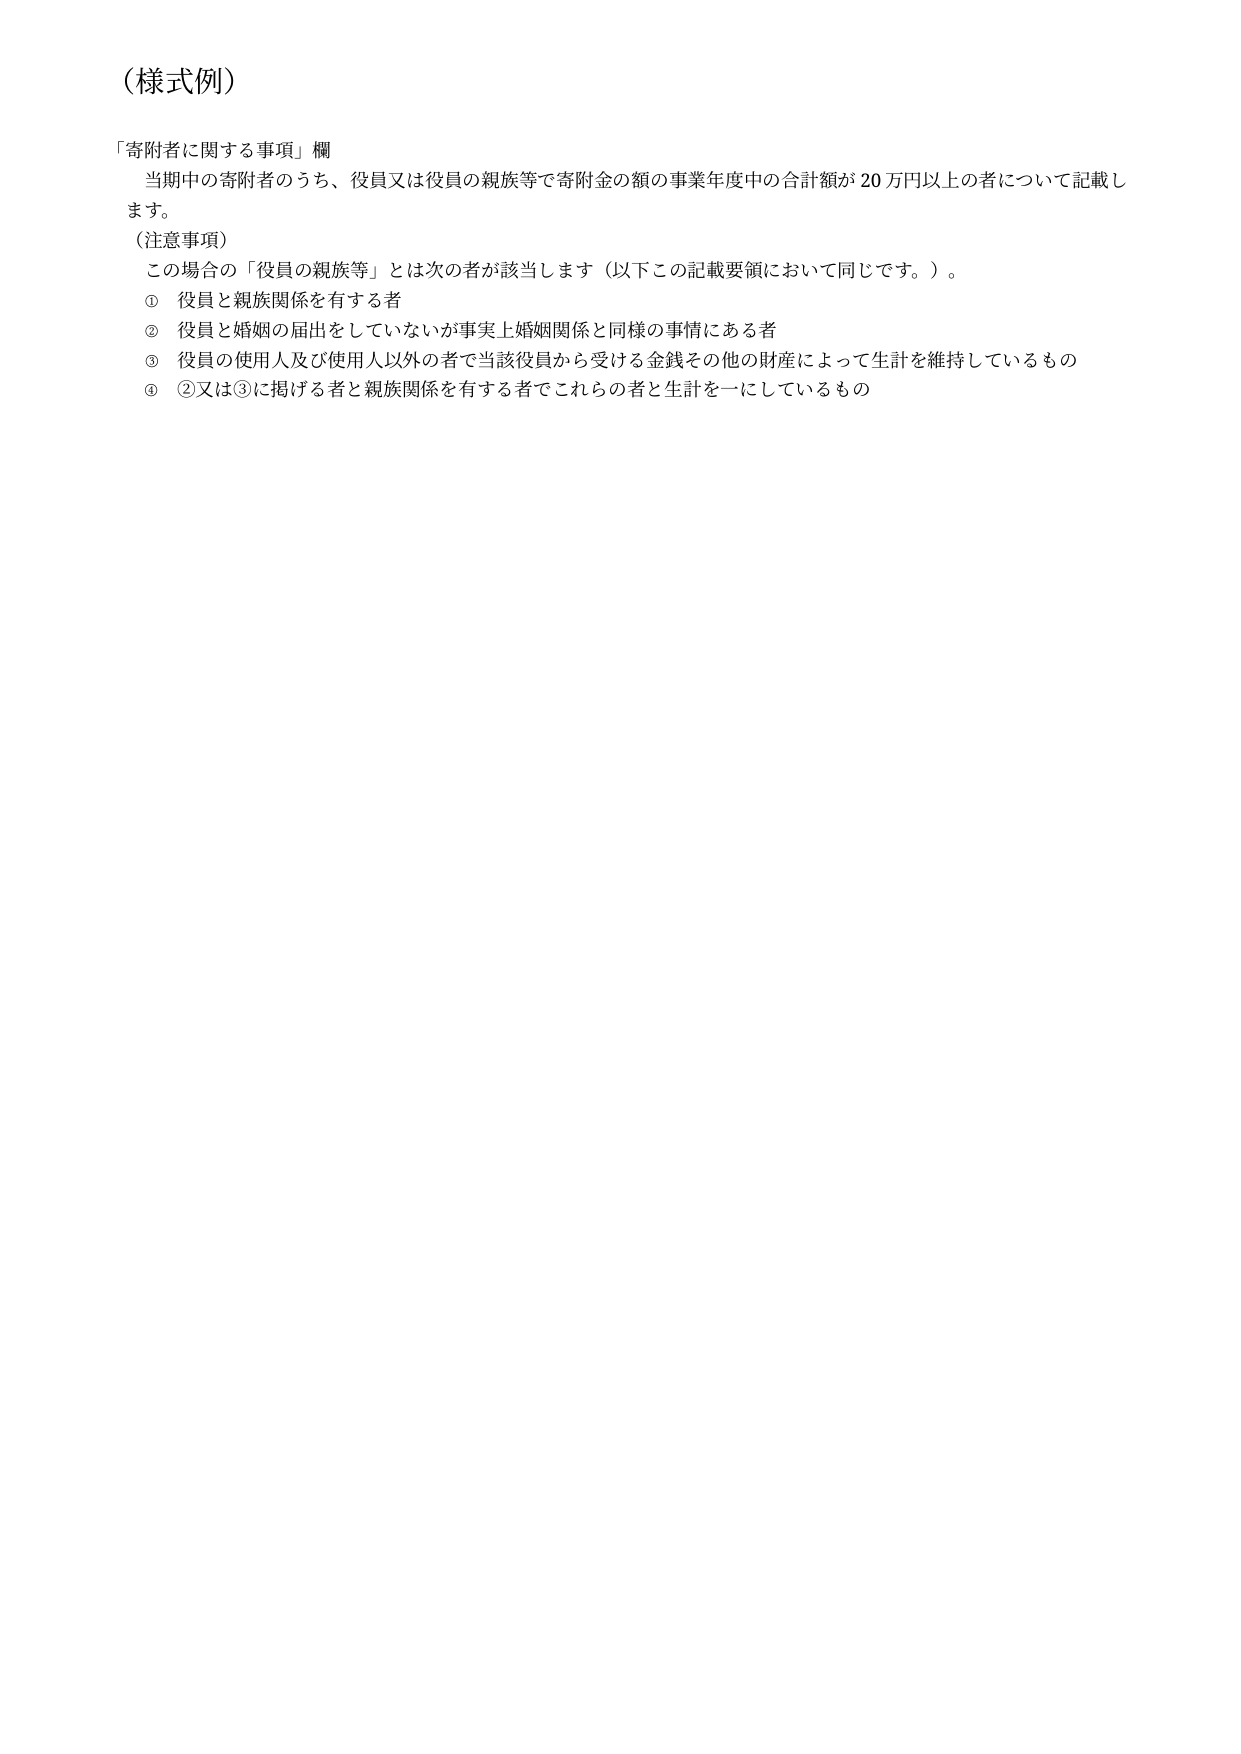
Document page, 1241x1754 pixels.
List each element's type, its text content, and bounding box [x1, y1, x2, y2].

text ます。 [106, 194, 1134, 224]
text （注意事項） [106, 224, 1134, 254]
text 当期中の寄附者のうち、役員又は役員の親族等で寄附金の額の事業年度中の合計額が20万円以上の者について記載し [106, 164, 1134, 194]
text ④ ②又は③に掲げる者と親族関係を有する者でこれらの者と生計を一にしているもの [106, 374, 1134, 404]
text 「寄附者に関する事項」欄 [106, 135, 1134, 164]
text この場合の「役員の親族等」とは次の者が該当します（以下この記載要領において同じです。）。 [106, 254, 1134, 284]
text ③ 役員の使用人及び使用人以外の者で当該役員から受ける金銭その他の財産によって生計を維持しているもの [106, 344, 1133, 374]
text ② 役員と婚姻の届出をしていないが事実上婚姻関係と同様の事情にある者 [106, 314, 1133, 344]
text ① 役員と親族関係を有する者 [106, 284, 1103, 314]
